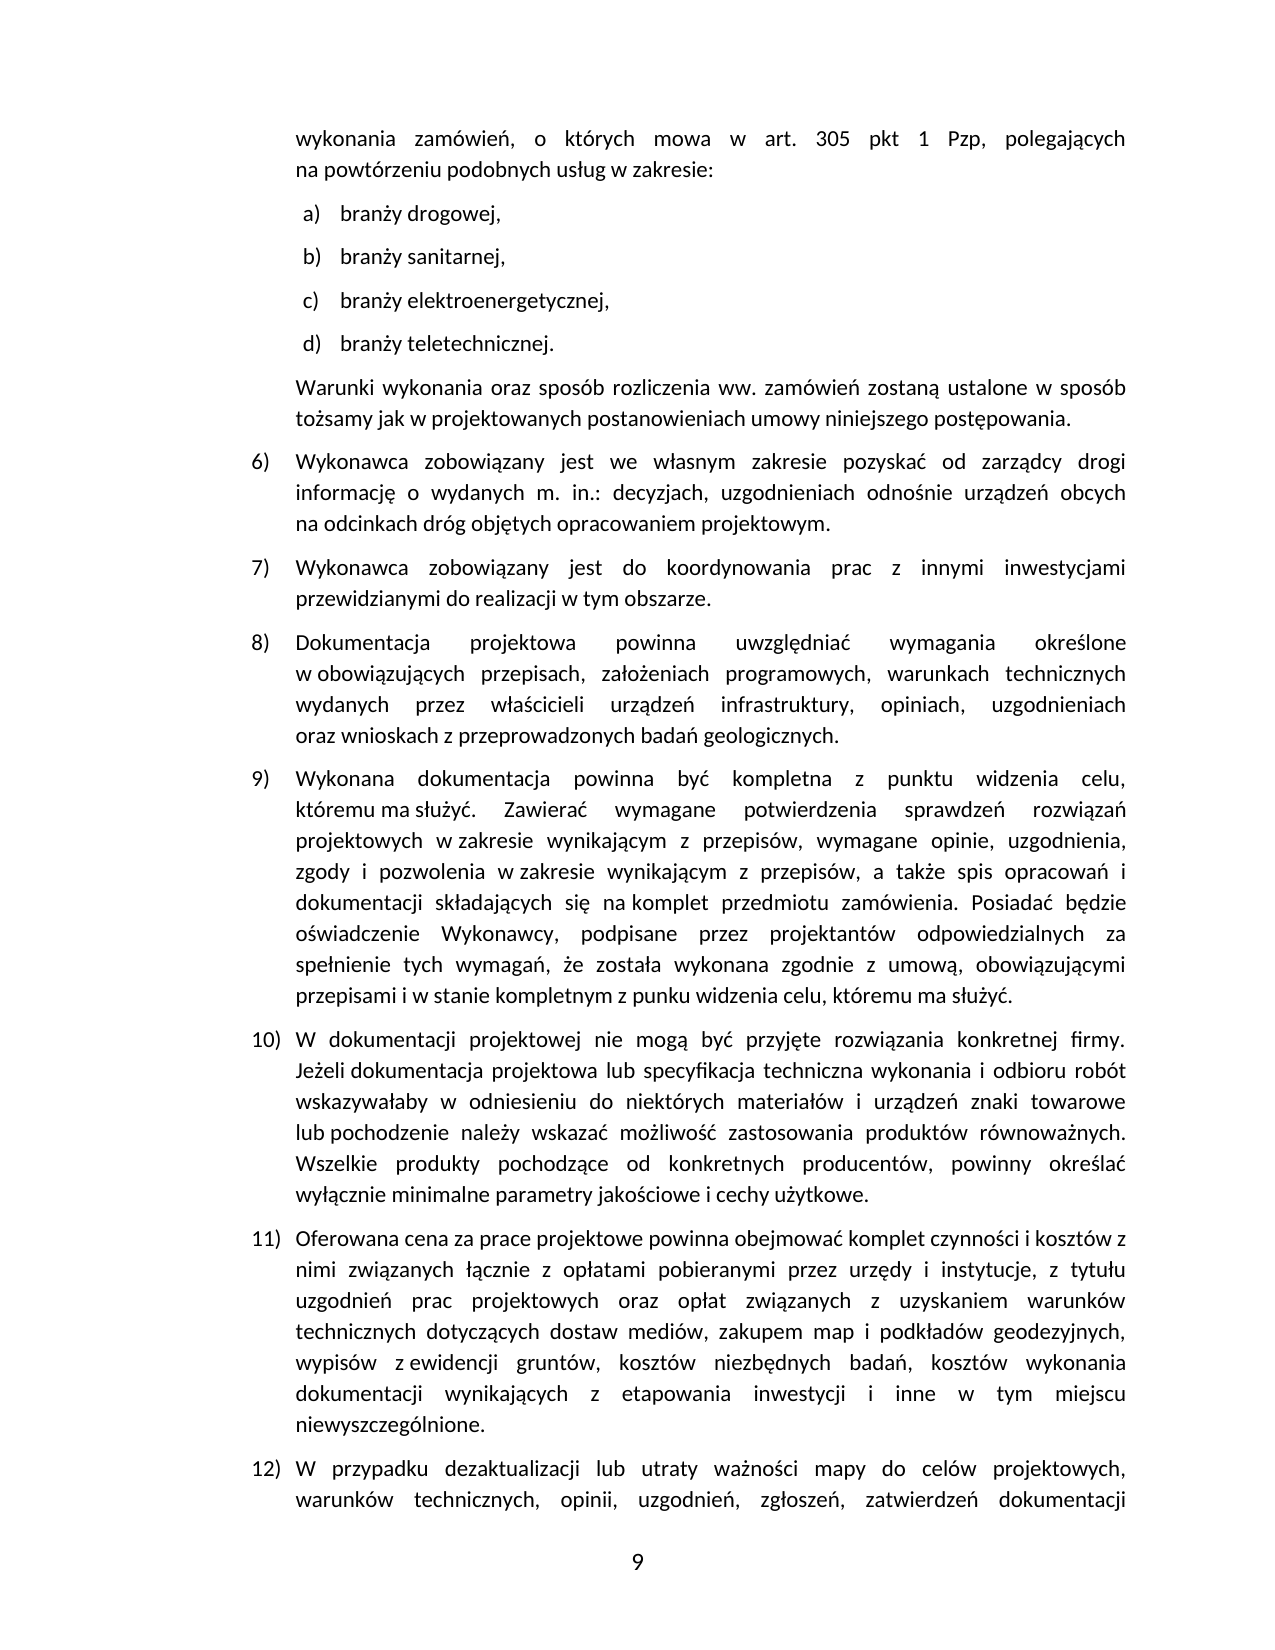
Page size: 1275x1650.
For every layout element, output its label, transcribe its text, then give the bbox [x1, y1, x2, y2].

list branży sanitarnej, [303, 242, 1127, 270]
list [251, 124, 1127, 183]
text Warunki wykonania oraz sposób rozliczenia ww. zamówień zostaną ustalone w sposób tożsamy jak w projektowanych postanowieniach umowy niniejszego postępowania. [295, 373, 1127, 432]
list branży drogowej, [303, 199, 1127, 227]
list Oferowana cena za prace projektowe powinna obejmować komplet czynności i kosztów z nimi związanych łącznie z opłatami pobieranymi przez urzędy i instytucje, z tytułu uzgodnień prac projektowych oraz opłat związanych z uzyskaniem warunków technicznych dotyczących dostaw mediów, zakupem map i podkładów geodezyjnych, wypisów z ewidencji gruntów, kosztów niezbędnych badań, kosztów wykonania dokumentacji wynikających z etapowania inwestycji i inne w tym miejscu niewyszczególnione. [251, 1224, 1127, 1438]
list Wykonawca zobowiązany jest we własnym zakresie pozyskać od zarządcy drogi informację o wydanych m. in.: decyzjach, uzgodnieniach odnośnie urządzeń obcych na odcinkach dróg objętych opracowaniem projektowym. [251, 447, 1127, 537]
list branży teletechnicznej. [303, 329, 1127, 357]
list Dokumentacja projektowa powinna uwzględniać wymagania określone w obowiązujących przepisach, założeniach programowych, warunkach technicznych wydanych przez właścicieli urządzeń infrastruktury, opiniach, uzgodnieniach oraz wnioskach z przeprowadzonych badań geologicznych. [251, 628, 1127, 749]
list Wykonawca zobowiązany jest do koordynowania prac z innymi inwestycjami przewidzianymi do realizacji w tym obszarze. [251, 553, 1127, 612]
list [251, 1454, 1127, 1513]
list W dokumentacji projektowej nie mogą być przyjęte rozwiązania konkretnej firmy. Jeżeli dokumentacja projektowa lub specyfikacja techniczna wykonania i odbioru robót wskazywałaby w odniesieniu do niektórych materiałów i urządzeń znaki towarowe lub pochodzenie należy wskazać możliwość zastosowania produktów równoważnych. Wszelkie produkty pochodzące od konkretnych producentów, powinny określać wyłącznie minimalne parametry jakościowe i cechy użytkowe. [251, 1025, 1127, 1208]
list Wykonana dokumentacja powinna być kompletna z punktu widzenia celu, któremu ma służyć. Zawierać wymagane potwierdzenia sprawdzeń rozwiązań projektowych w zakresie wynikającym z przepisów, wymagane opinie, uzgodnienia, zgody i pozwolenia w zakresie wynikającym z przepisów, a także spis opracowań i dokumentacji składających się na komplet przedmiotu zamówienia. Posiadać będzie oświadczenie Wykonawcy, podpisane przez projektantów odpowiedzialnych za spełnienie tych wymagań, że została wykonana zgodnie z umową, obowiązującymi przepisami i w stanie kompletnym z punku widzenia celu, któremu ma służyć. [251, 764, 1127, 1009]
list branży elektroenergetycznej, [303, 286, 1127, 314]
